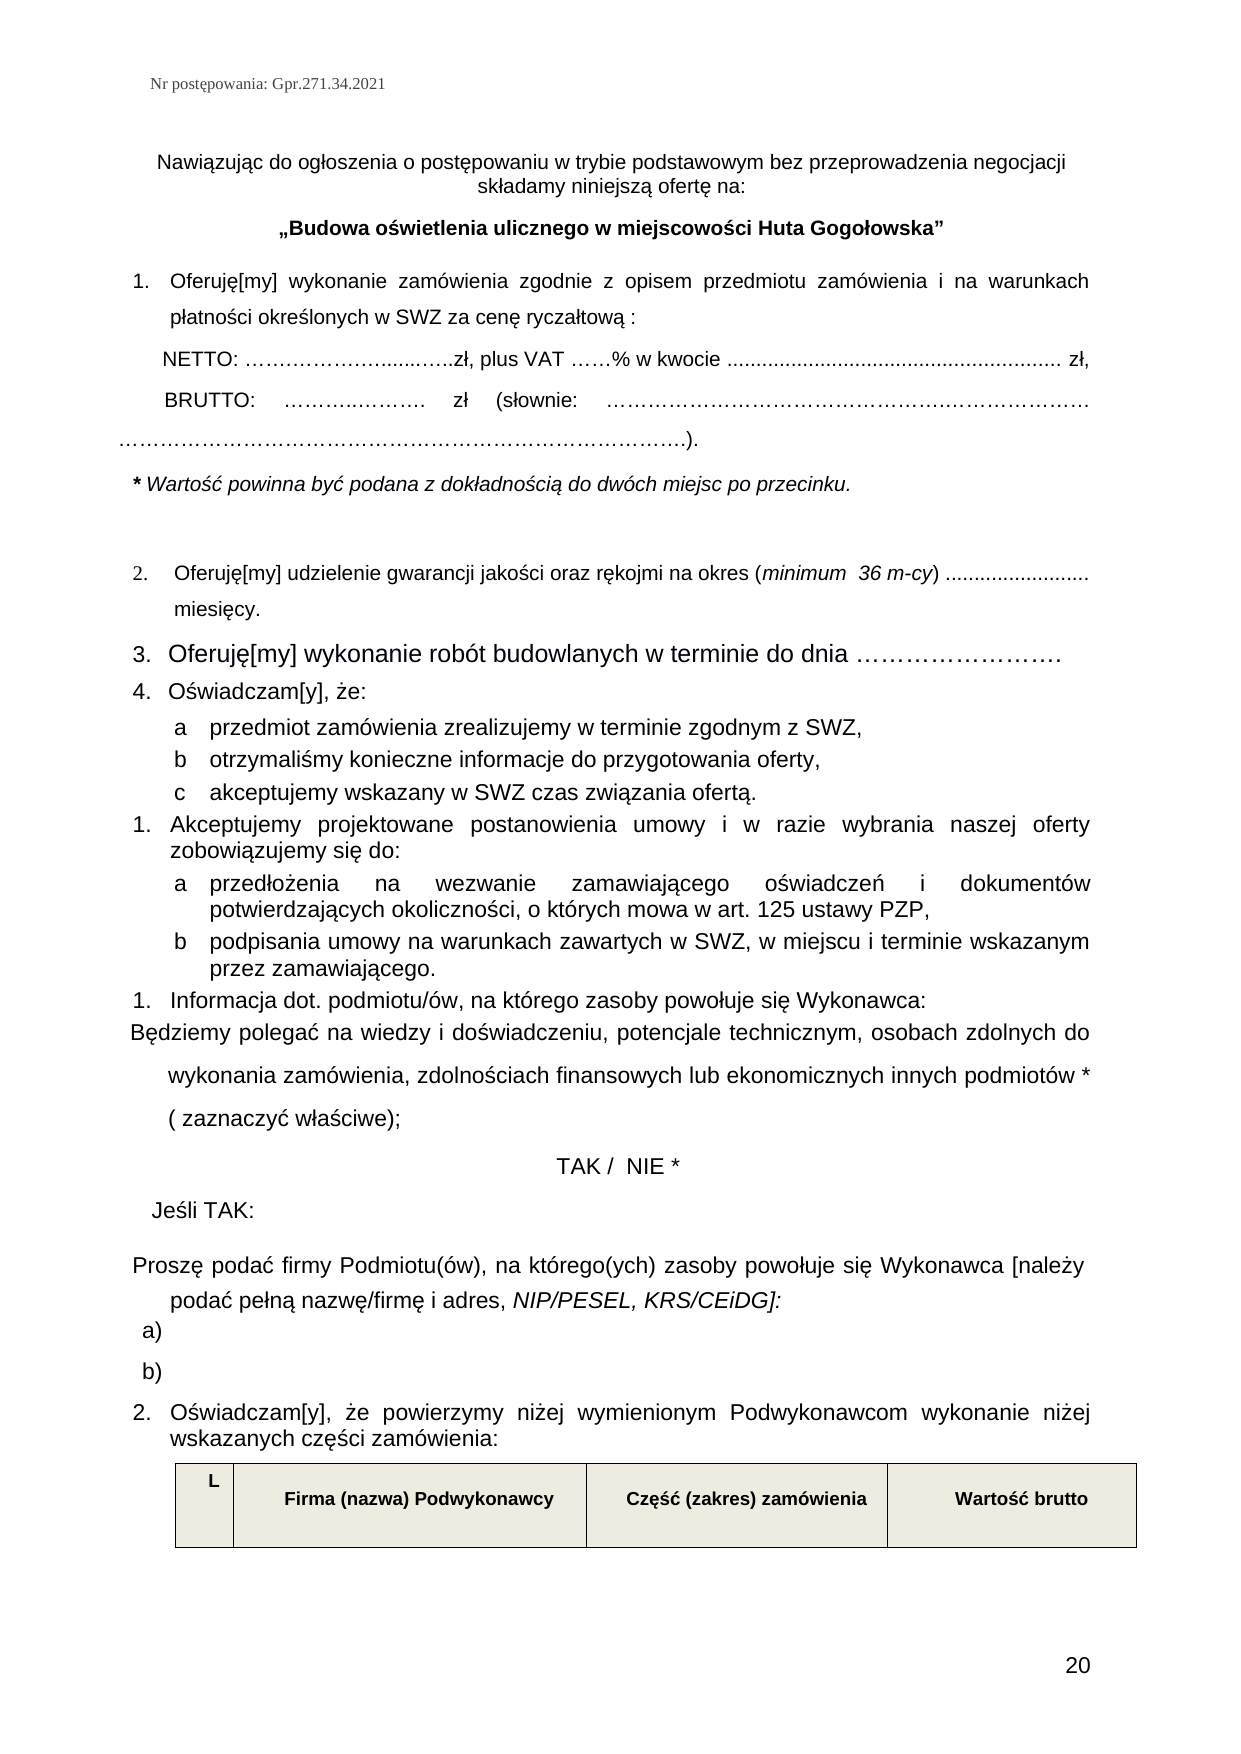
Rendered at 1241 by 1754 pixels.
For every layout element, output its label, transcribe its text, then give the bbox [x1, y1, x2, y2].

text Nawiązując do ogłoszenia o postępowaniu w trybie podstawowym bez przeprowadzenia negocjacji składamy niniejszą ofertę na: [132, 150, 1091, 198]
list przedłożenia na wezwanie zamawiającego oświadczeń i dokumentów potwierdzających okoliczności, o których mowa w art. 125 ustawy PZP, [174, 870, 1091, 922]
list akceptujemy wskazany w SWZ czas związania ofertą. [174, 779, 1091, 805]
list podpisania umowy na warunkach zawartych w SWZ, w miejscu i terminie wskazanym przez zamawiającego. [174, 928, 1091, 981]
list przedmiot zamówienia zrealizujemy w terminie zgodnym z SWZ, [174, 714, 1091, 741]
text b) [142, 1358, 1085, 1384]
list Akceptujemy projektowane postanowienia umowy i w razie wybrania naszej oferty zobowiązujemy się do: [132, 811, 1091, 864]
list Oferuję[my] wykonanie zamówienia zgodnie z opisem przedmiotu zamówienia i na warunkach płatności określonych w SWZ za cenę ryczałtową : [132, 268, 1091, 328]
list Oferuję[my] wykonanie robót budowlanych w terminie do dnia ……………………. [132, 639, 1091, 668]
text TAK / NIE * [139, 1153, 1091, 1179]
table_header Lp. [176, 1464, 233, 1547]
text Jeśli TAK: [151, 1197, 1091, 1223]
text * Wartość powinna być podana z dokładnością do dwóch miejsc po przecinku. [132, 472, 1091, 496]
list Informacja dot. podmiotu/ów, na którego zasoby powołuje się Wykonawca: [132, 987, 1091, 1013]
table_header Wartość brutto [888, 1464, 1136, 1547]
list Oświadczam[y], że: [132, 678, 1091, 704]
list otrzymaliśmy konieczne informacje do przygotowania oferty, [174, 746, 1091, 773]
text „Budowa oświetlenia ulicznego w miejscowości Huta Gogołowska” [132, 216, 1091, 240]
text BRUTTO: ………..………. zł (słownie: ………………………………………….………………… ……………………………………………………………………….). [118, 388, 1091, 451]
text Proszę podać firmy Podmiotu(ów), na którego(ych) zasoby powołuje się Wykonawca [należy podać pełną nazwę/firmę i adres, NIP/PESEL, KRS/CEiDG]: [132, 1246, 1085, 1316]
list Oświadczam[y], że powierzymy niżej wymienionym Podwykonawcom wykonanie niżej wskazanych części zamówienia: [132, 1398, 1091, 1451]
list Oferuję[my] udzielenie gwarancji jakości oraz rękojmi na okres (minimum 36 m-cy) ......................... miesięcy. [132, 561, 1091, 621]
table_header Część (zakres) zamówienia [587, 1464, 887, 1547]
text Będziemy polegać na wiedzy i doświadczeniu, potencjale technicznym, osobach zdolnych do wykonania zamówienia, zdolnościach finansowych lub ekonomicznych innych podmiotów * ( zaznaczyć właściwe); [130, 1019, 1091, 1131]
table_header Firma (nazwa) Podwykonawcy [234, 1464, 586, 1547]
text a) [142, 1317, 1085, 1343]
text NETTO: …….……….….......…..zł, plus VAT ……% w kwocie zł, [118, 346, 1091, 370]
